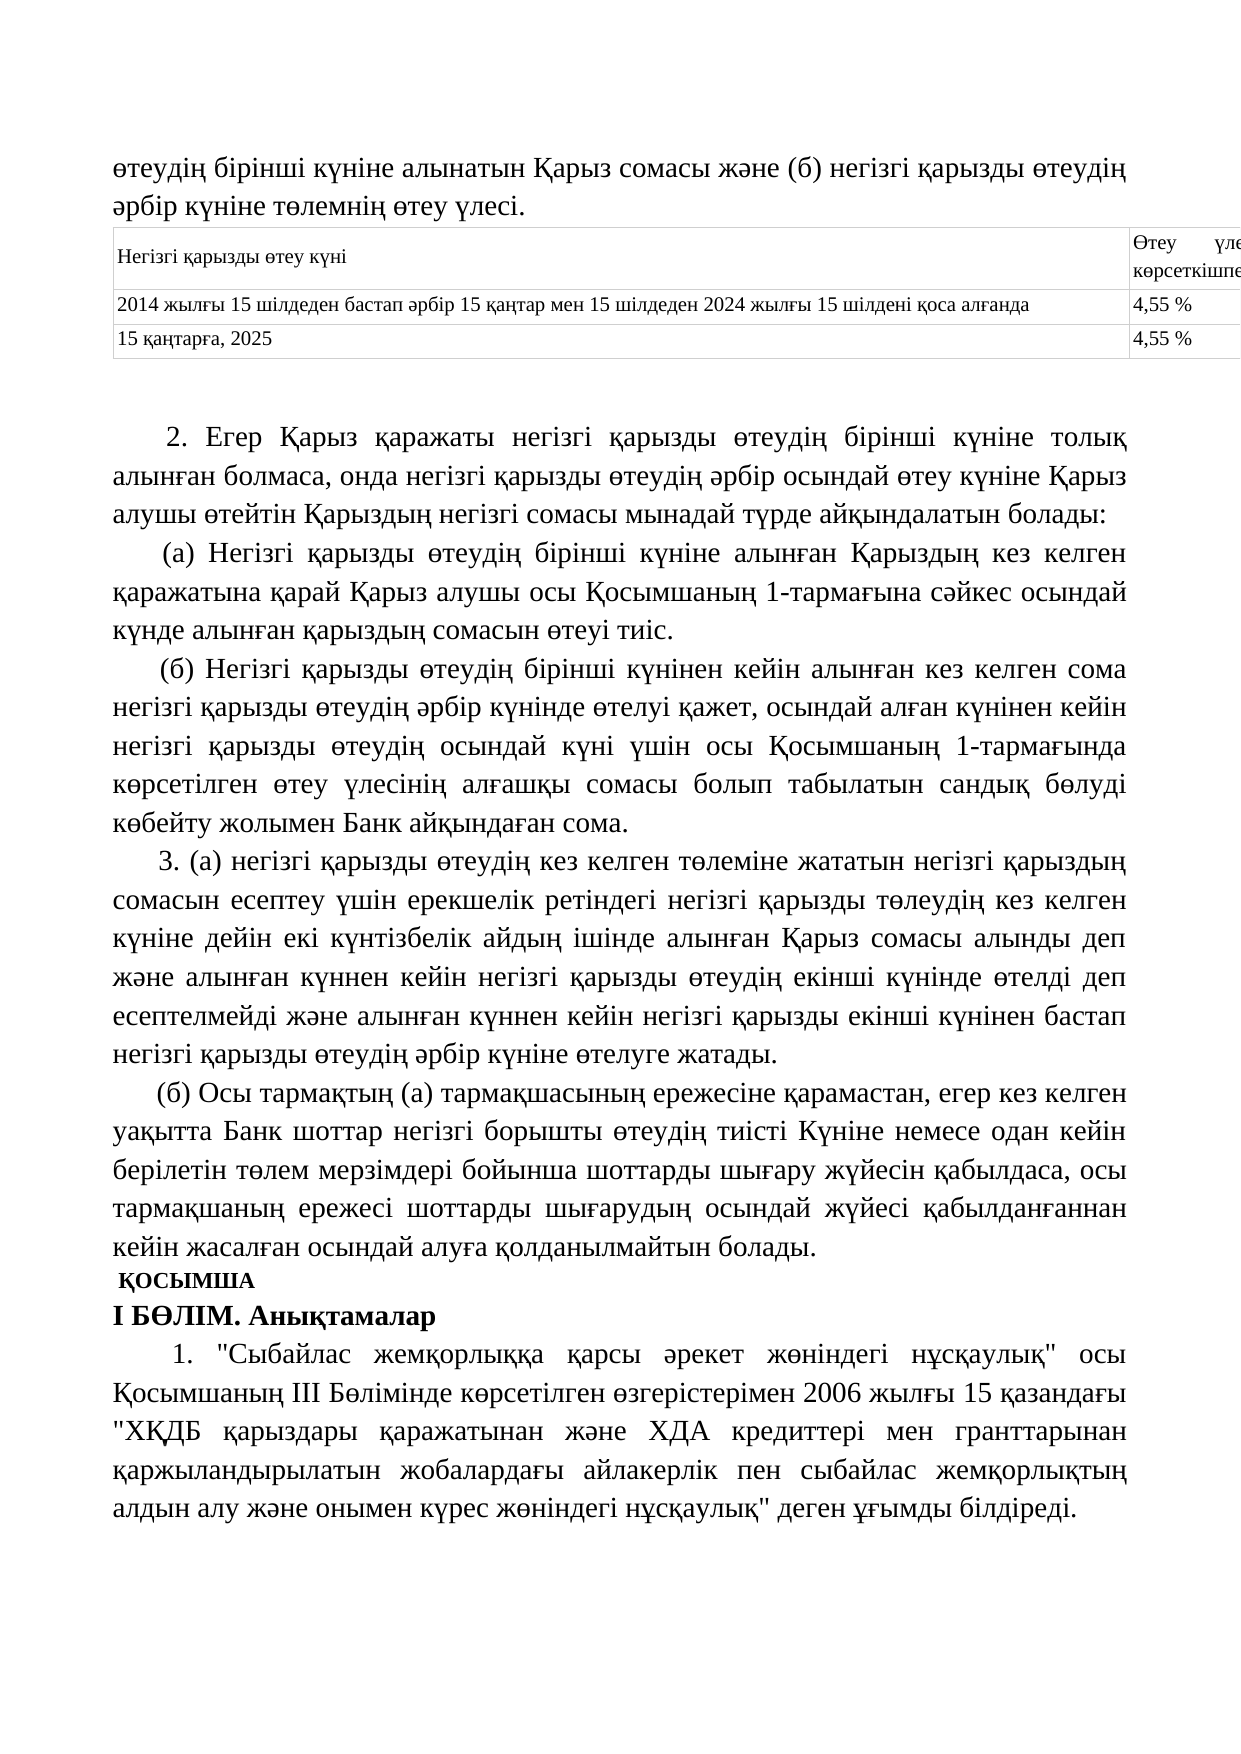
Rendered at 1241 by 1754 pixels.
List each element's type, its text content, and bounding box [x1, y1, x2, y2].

table_header Негізгі қарызды өтеу күні [114, 228, 1129, 289]
table_cell 4,55 % [1130, 325, 1240, 358]
table_cell 4,55 % [1130, 290, 1240, 323]
text ҚОСЫМША [112, 1267, 1128, 1294]
text I БӨЛІМ. Анықтамалар [112, 1298, 1128, 1331]
text (б) Негізгі қарызды өтеудің бірінші күнінен кейін алынған кез келген сома негізгі қарызды өтеудің әрбір күнінде өтелуі қажет, осындай алған күнінен кейін негізгі қарызды өтеудің осындай күні үшін осы Қосымшаның 1-тармағында көрсетілген өтеу үлесінің алғашқы сомасы болып табылатын сандық бөлуді көбейту жолымен Банк айқындаған сома. [112, 651, 1128, 838]
text 2. Егер Қарыз қаражаты негізгі қарызды өтеудің бірінші күніне толық алынған болмаса, онда негізгі қарызды өтеудің әрбір осындай өтеу күніне Қарыз алушы өтейтін Қарыздың негізгі сомасы мынадай түрде айқындалатын болады: [112, 419, 1128, 530]
text 3. (а) негізгі қарызды өтеудің кез келген төлеміне жататын негізгі қарыздың сомасын есептеу үшін ерекшелік ретіндегі негізгі қарызды төлеудің кез келген күніне дейін екі күнтізбелік айдың ішінде алынған Қарыз сомасы алынды деп және алынған күннен кейін негізгі қарызды өтеудің екінші күнінде өтелді деп есептелмейді және алынған күннен кейін негізгі қарызды екінші күнінен бастап негізгі қарызды өтеудің әрбір күніне өтелуге жатады. [112, 843, 1128, 1070]
table_header Өтеу үлесі (пайыздық көрсеткішпен) [1130, 228, 1240, 289]
table_cell 15 қаңтарға, 2025 [114, 325, 1129, 358]
text (б) Осы тармақтың (а) тармақшасының ережесіне қарамастан, егер кез келген уақытта Банк шоттар негізгі борышты өтеудің тиісті Күніне немесе одан кейін берілетін төлем мерзімдері бойынша шоттарды шығару жүйесін қабылдаса, осы тармақшаның ережесі шоттарды шығарудың осындай жүйесі қабылданғаннан кейін жасалған осындай алуға қолданылмайтын болады. [112, 1075, 1128, 1262]
text (а) Негізгі қарызды өтеудің бірінші күніне алынған Қарыздың кез келген қаражатына қарай Қарыз алушы осы Қосымшаның 1-тармағына сәйкес осындай күнде алынған қарыздың сомасын өтеуі тиіс. [112, 535, 1128, 646]
table_cell 2014 жылғы 15 шілдеден бастап әрбір 15 қаңтар мен 15 шілдеден 2024 жылғы 15 шілдені қоса алғанда [114, 290, 1129, 323]
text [112, 150, 1128, 222]
text 1. "Сыбайлас жемқорлыққа қарсы әрекет жөніндегі нұсқаулық" осы Қосымшаның III Бөлімінде көрсетілген өзгерістерімен 2006 жылғы 15 қазандағы "ХҚДБ қарыздары қаражатынан және ХДА кредиттері мен гранттарынан қаржыландырылатын жобалардағы айлакерлік пен сыбайлас жемқорлықтың алдын алу және онымен күрес жөніндегі нұсқаулық" деген ұғымды білдіреді. [112, 1336, 1128, 1524]
